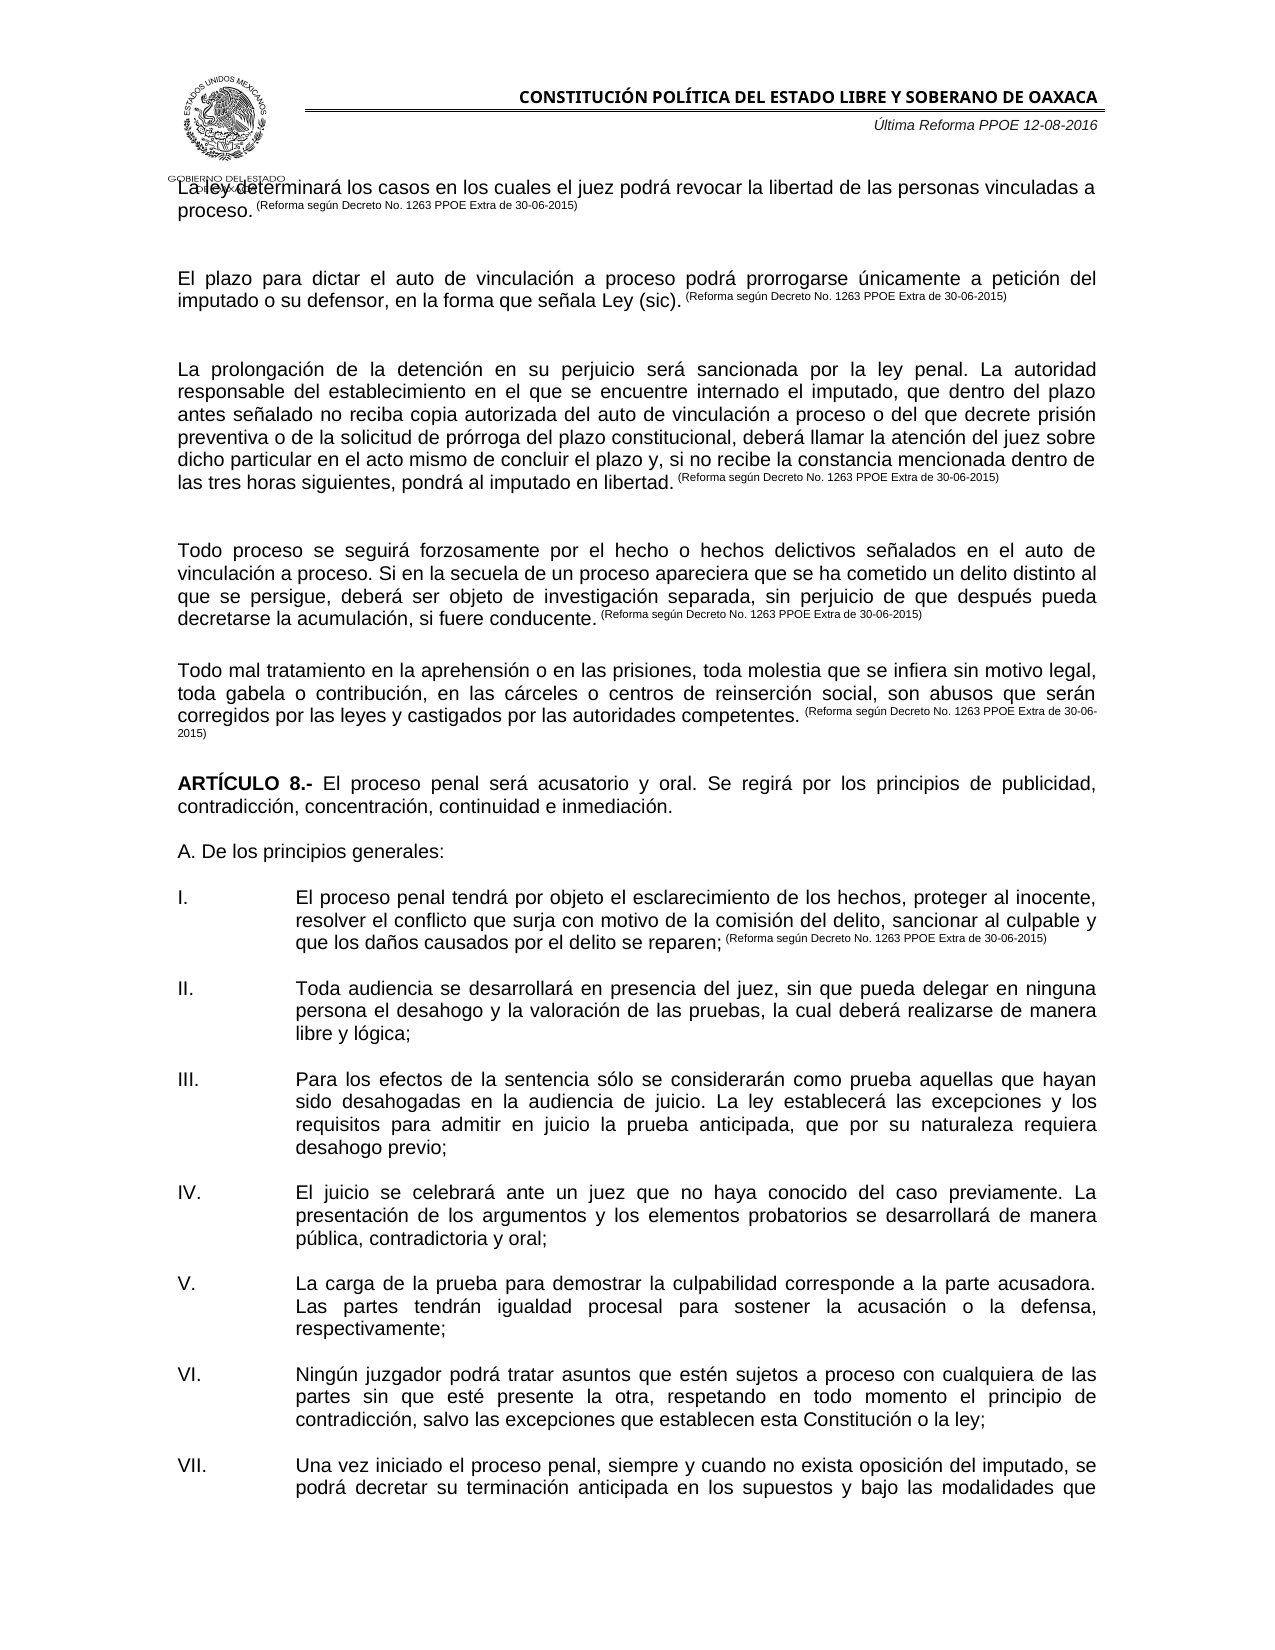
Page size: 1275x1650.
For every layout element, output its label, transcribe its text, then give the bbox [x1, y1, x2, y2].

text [177, 1453, 1098, 1499]
text Todo mal tratamiento en la aprehensión o en las prisiones, toda molestia que se infiera sin motivo legal, toda gabela o contribución, en las cárceles o centros de reinserción social, son abusos que serán corregidos por las leyes y castigados por las autoridades competentes. (Reforma según Decreto No. 1263 PPOE Extra de 30-06-2015) [177, 659, 1098, 749]
text El plazo para dictar el auto de vinculación a proceso podrá prorrogarse únicamente a petición del imputado o su defensor, en la forma que señala Ley (sic). (Reforma según Decreto No. 1263 PPOE Extra de 30-06-2015) [177, 267, 1098, 312]
text La ley determinará los casos en los cuales el juez podrá revocar la libertad de las personas vinculadas a proceso. (Reforma según Decreto No. 1263 PPOE Extra de 30-06-2015) [177, 176, 1098, 221]
text II. Toda audiencia se desarrollará en presencia del juez, sin que pueda delegar en ninguna persona el desahogo y la valoración de las pruebas, la cual deberá realizarse de manera libre y lógica; [177, 977, 1098, 1045]
text La prolongación de la detención en su perjuicio será sancionada por la ley penal. La autoridad responsable del establecimiento en el que se encuentre internado el imputado, que dentro del plazo antes señalado no reciba copia autorizada del auto de vinculación a proceso o del que decrete prisión preventiva o de la solicitud de prórroga del plazo constitucional, deberá llamar la atención del juez sobre dicho particular en el acto mismo de concluir el plazo y, si no recibe la constancia mencionada dentro de las tres horas siguientes, pondrá al imputado en libertad. (Reforma según Decreto No. 1263 PPOE Extra de 30-06-2015) [177, 357, 1098, 494]
picture [165, 73, 288, 195]
text ARTÍCULO 8.- El proceso penal será acusatorio y oral. Se regirá por los principios de publicidad, contradicción, concentración, continuidad e inmediación. [177, 772, 1098, 818]
text III. Para los efectos de la sentencia sólo se considerarán como prueba aquellas que hayan sido desahogadas en la audiencia de juicio. La ley establecerá las excepciones y los requisitos para admitir en juicio la prueba anticipada, que por su naturaleza requiera desahogo previo; [177, 1067, 1098, 1158]
text IV. El juicio se celebrará ante un juez que no haya conocido del caso previamente. La presentación de los argumentos y los elementos probatorios se desarrollará de manera pública, contradictoria y oral; [177, 1181, 1098, 1249]
text V. La carga de la prueba para demostrar la culpabilidad corresponde a la parte acusadora. Las partes tendrán igualdad procesal para sostener la acusación o la defensa, respectivamente; [177, 1272, 1098, 1340]
text A. De los principios generales: [177, 840, 1098, 863]
text VI. Ningún juzgador podrá tratar asuntos que estén sujetos a proceso con cualquiera de las partes sin que esté presente la otra, respetando en todo momento el principio de contradicción, salvo las excepciones que establecen esta Constitución o la ley; [177, 1363, 1098, 1431]
text Todo proceso se seguirá forzosamente por el hecho o hechos delictivos señalados en el auto de vinculación a proceso. Si en la secuela de un proceso apareciera que se ha cometido un delito distinto al que se persigue, deberá ser objeto de investigación separada, sin perjuicio de que después pueda decretarse la acumulación, si fuere conducente. (Reforma según Decreto No. 1263 PPOE Extra de 30-06-2015) [177, 539, 1098, 630]
text I. El proceso penal tendrá por objeto el esclarecimiento de los hechos, proteger al inocente, resolver el conflicto que surja con motivo de la comisión del delito, sancionar al culpable y que los daños causados por el delito se reparen; (Reforma según Decreto No. 1263 PPOE Extra de 30-06-2015) [177, 886, 1098, 954]
